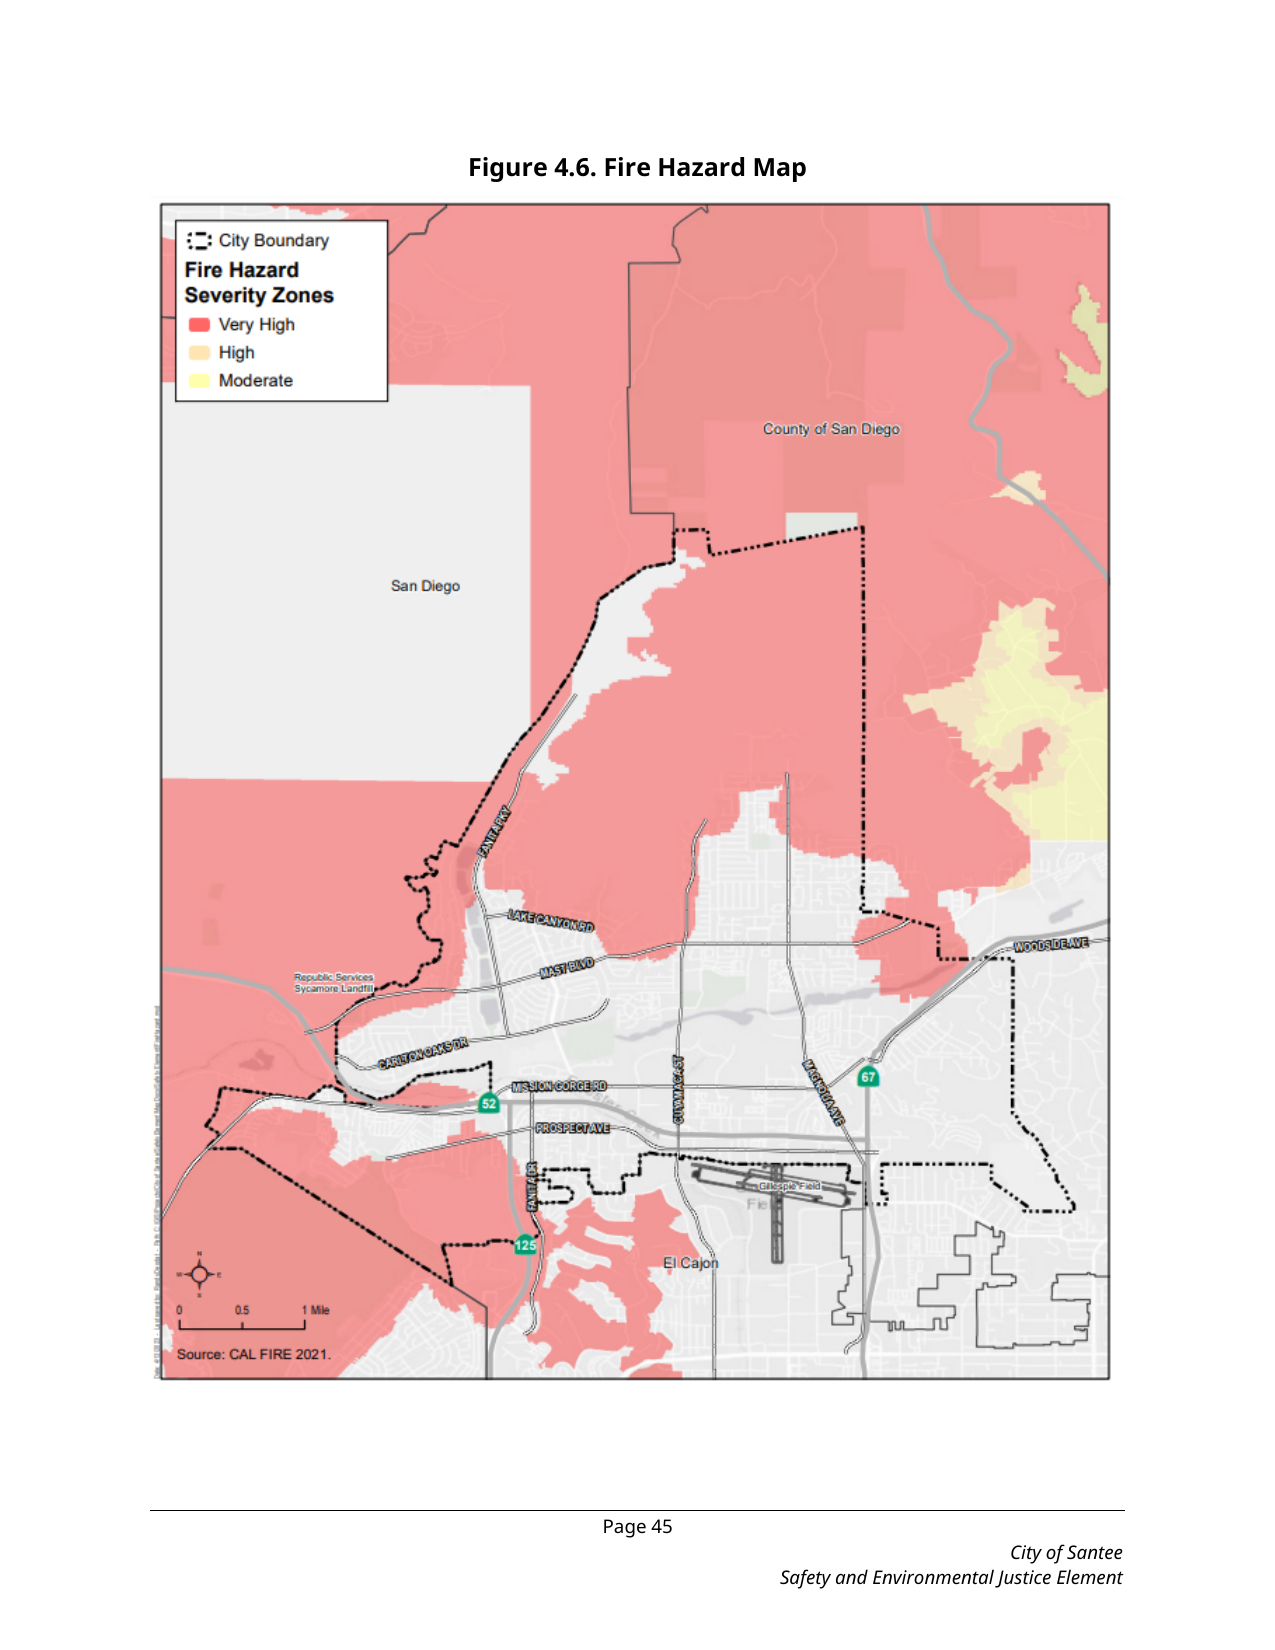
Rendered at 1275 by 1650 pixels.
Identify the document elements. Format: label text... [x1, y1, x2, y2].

picture [150, 196, 1125, 1393]
title Figure 4.6. Fire Hazard Map [150, 150, 1125, 184]
